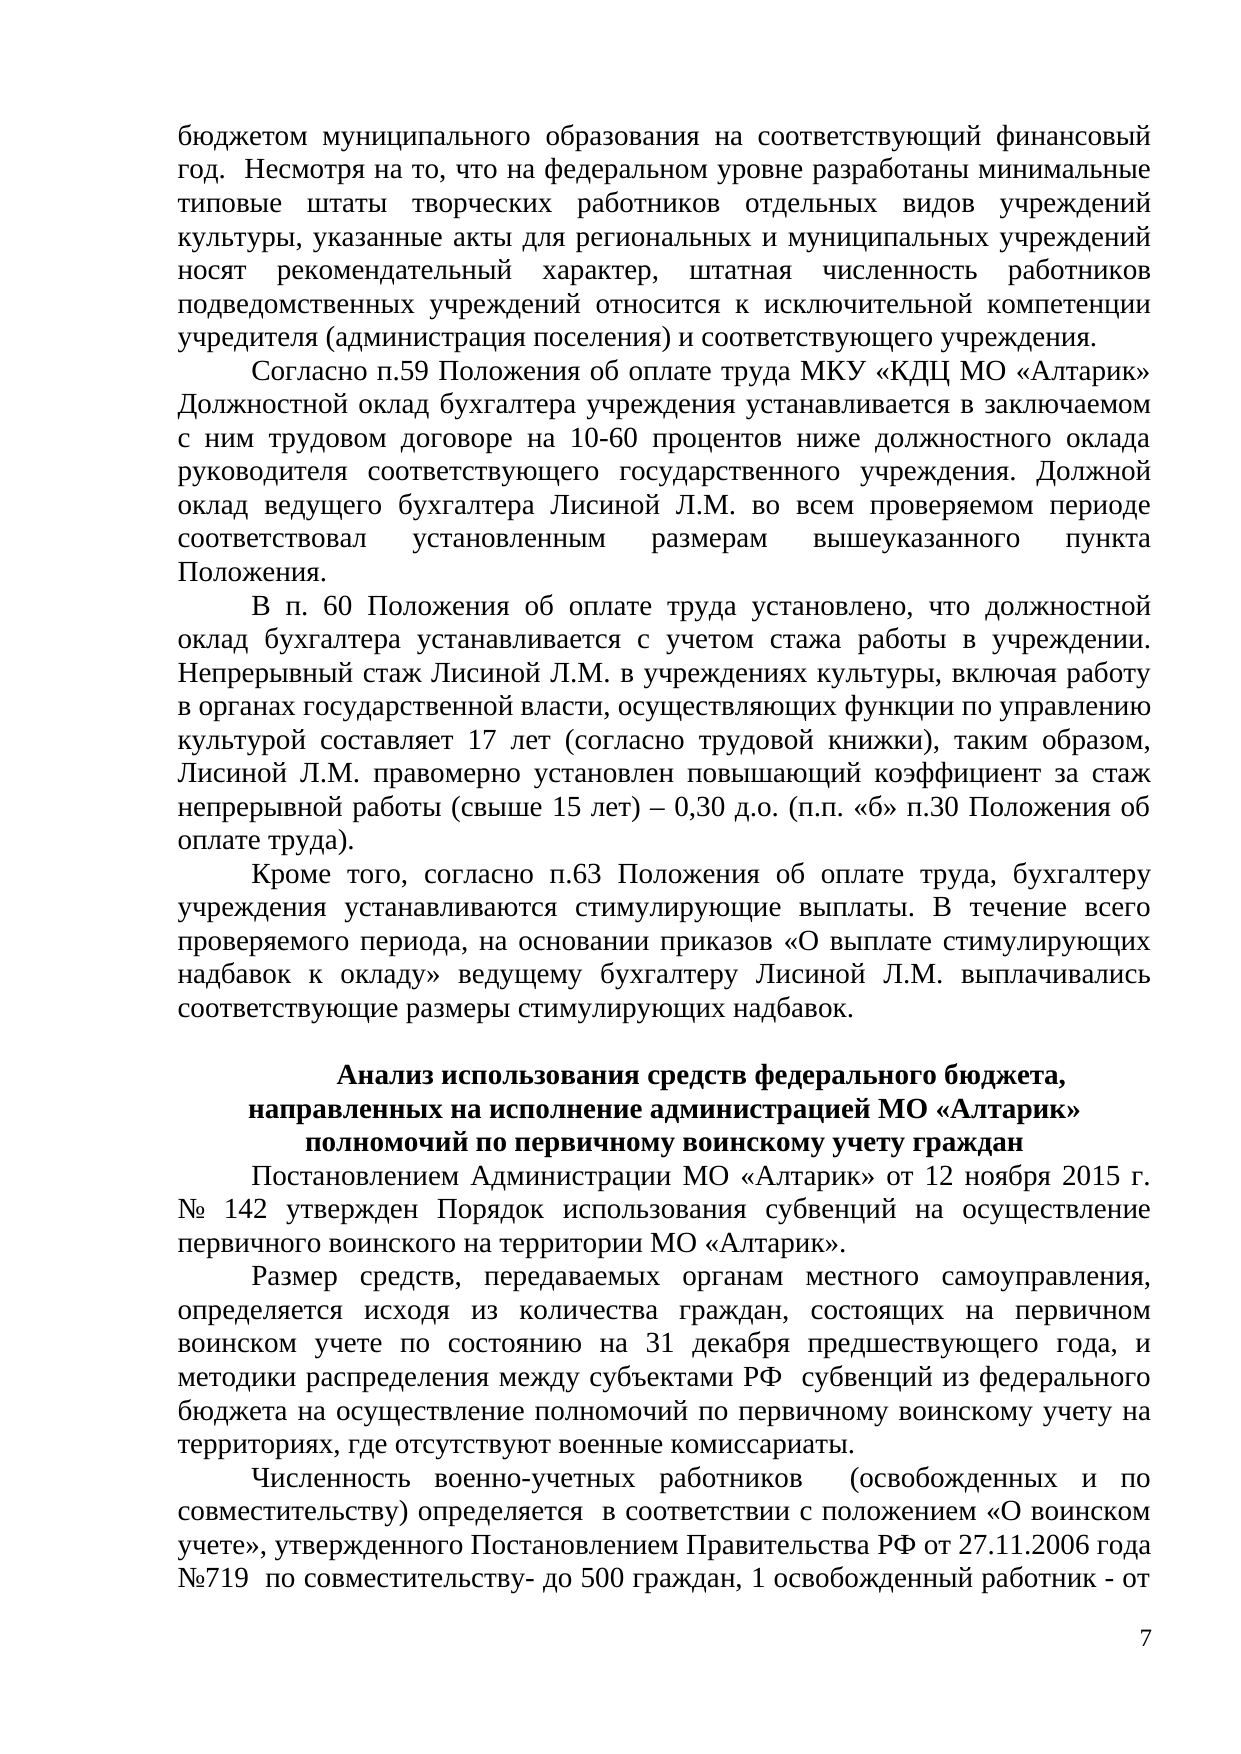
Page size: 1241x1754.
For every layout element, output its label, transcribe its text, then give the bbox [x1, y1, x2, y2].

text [177, 1460, 1152, 1594]
text Согласно п.59 Положения об оплате труда МКУ «КДЦ МО «Алтарик» Должностной оклад бухгалтера учреждения устанавливается в заключаемом с ним трудовом договоре на 10-60 процентов ниже должностного оклада руководителя соответствующего государственного учреждения. Должной оклад ведущего бухгалтера Лисиной Л.М. во всем проверяемом периоде соответствовал установленным размерам вышеуказанного пункта Положения. [177, 353, 1152, 588]
text В п. 60 Положения об оплате труда установлено, что должностной оклад бухгалтера устанавливается с учетом стажа работы в учреждении. Непрерывный стаж Лисиной Л.М. в учреждениях культуры, включая работу в органах государственной власти, осуществляющих функции по управлению культурой составляет 17 лет (согласно трудовой книжки), таким образом, Лисиной Л.М. правомерно установлен повышающий коэффициент за стаж непрерывной работы (свыше 15 лет) – 0,30 д.о. (п.п. «б» п.30 Положения об оплате труда). [177, 588, 1152, 856]
text Кроме того, согласно п.63 Положения об оплате труда, бухгалтеру учреждения устанавливаются стимулирующие выплаты. В течение всего проверяемого периода, на основании приказов «О выплате стимулирующих надбавок к окладу» ведущему бухгалтеру Лисиной Л.М. выплачивались соответствующие размеры стимулирующих надбавок. [177, 856, 1152, 1024]
text Анализ использования средств федерального бюджета, направленных на исполнение администрацией МО «Алтарик» полномочий по первичному воинскому учету граждан [177, 1057, 1152, 1158]
text Постановлением Администрации МО «Алтарик» от 12 ноября . № 142 утвержден Порядок использования субвенций на осуществление первичного воинского на территории МО «Алтарик». [177, 1158, 1152, 1258]
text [177, 118, 1152, 353]
text Размер средств, передаваемых органам местного самоуправления, определяется исходя из количества граждан, состоящих на первичном воинском учете по состоянию на 31 декабря предшествующего года, и методики распределения между субъектами РФ субвенций из федерального бюджета на осуществление полномочий по первичному воинскому учету на территориях, где отсутствуют военные комиссариаты. [177, 1258, 1152, 1460]
